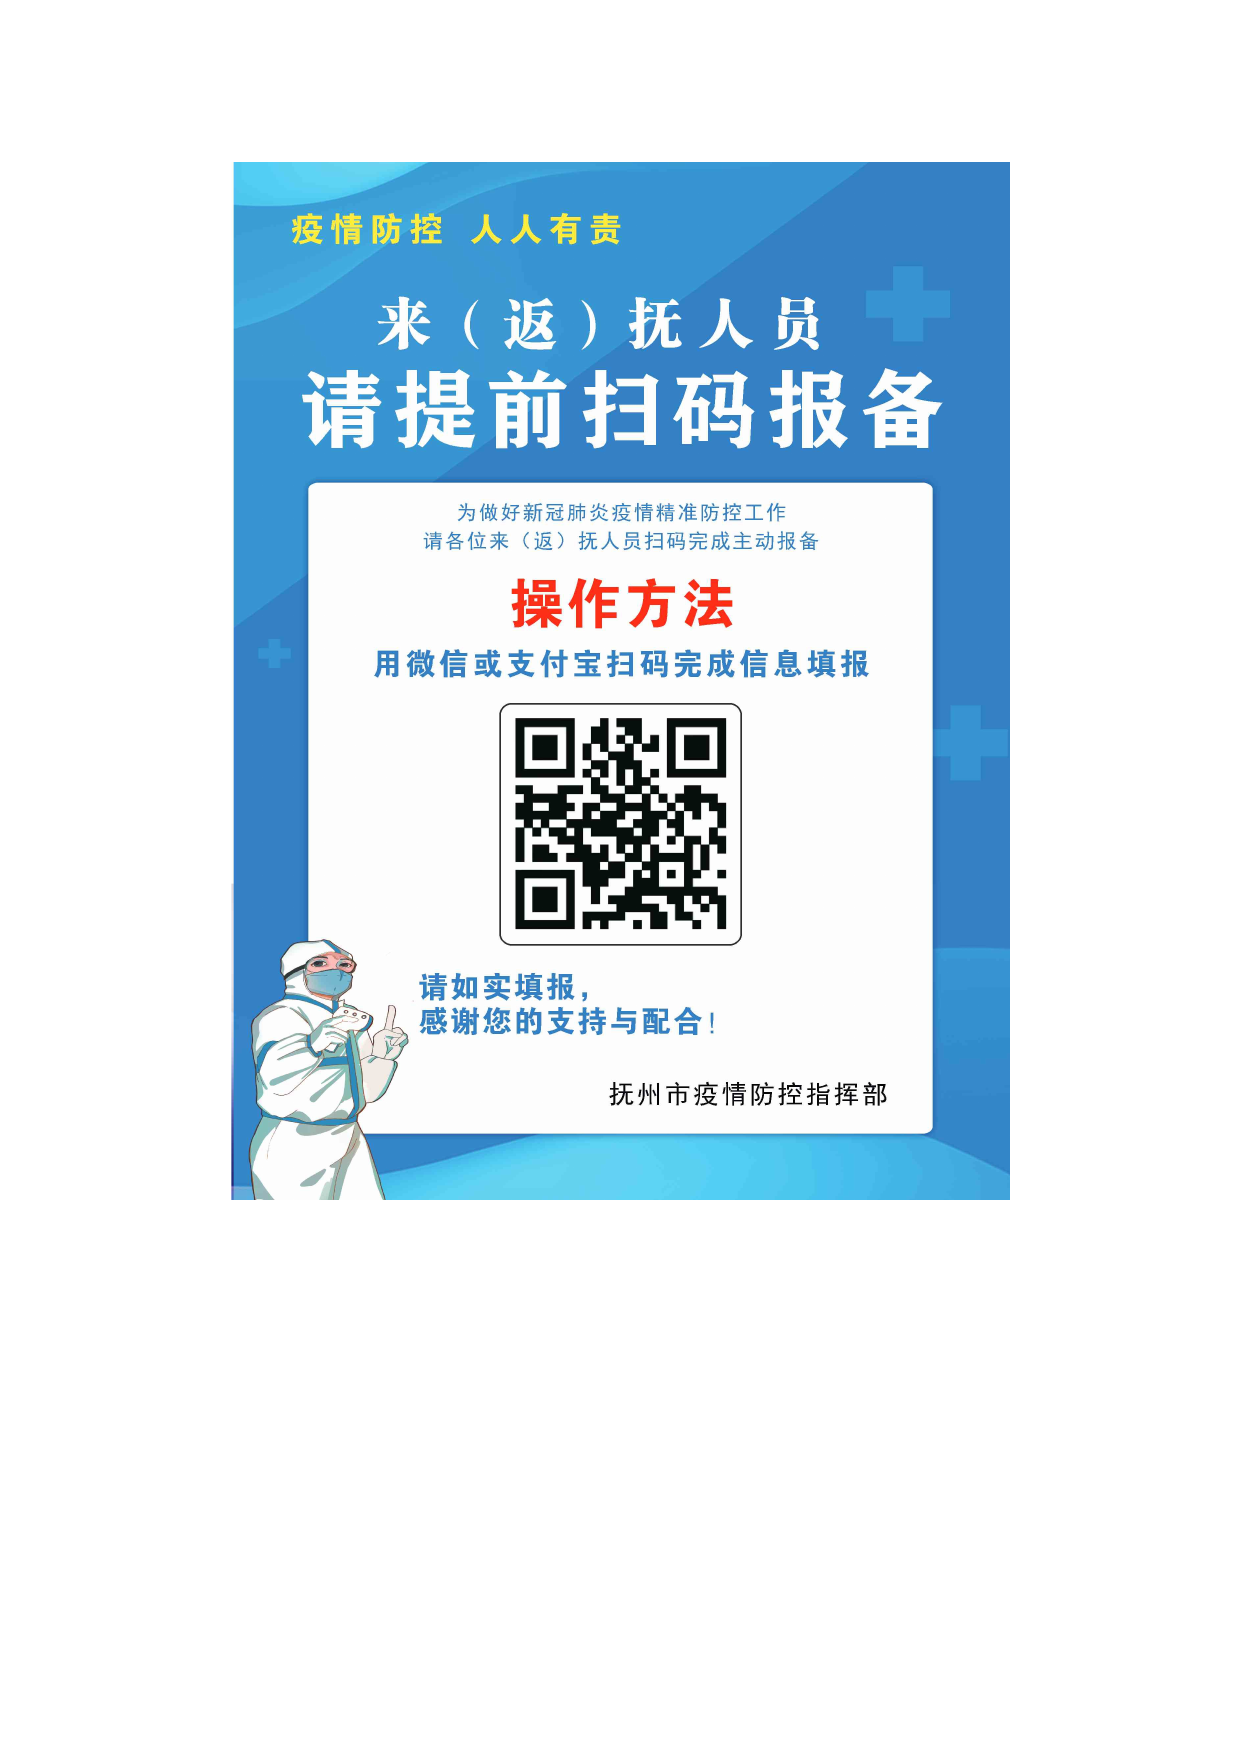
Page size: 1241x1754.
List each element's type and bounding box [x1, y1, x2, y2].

picture [231, 162, 1010, 1200]
